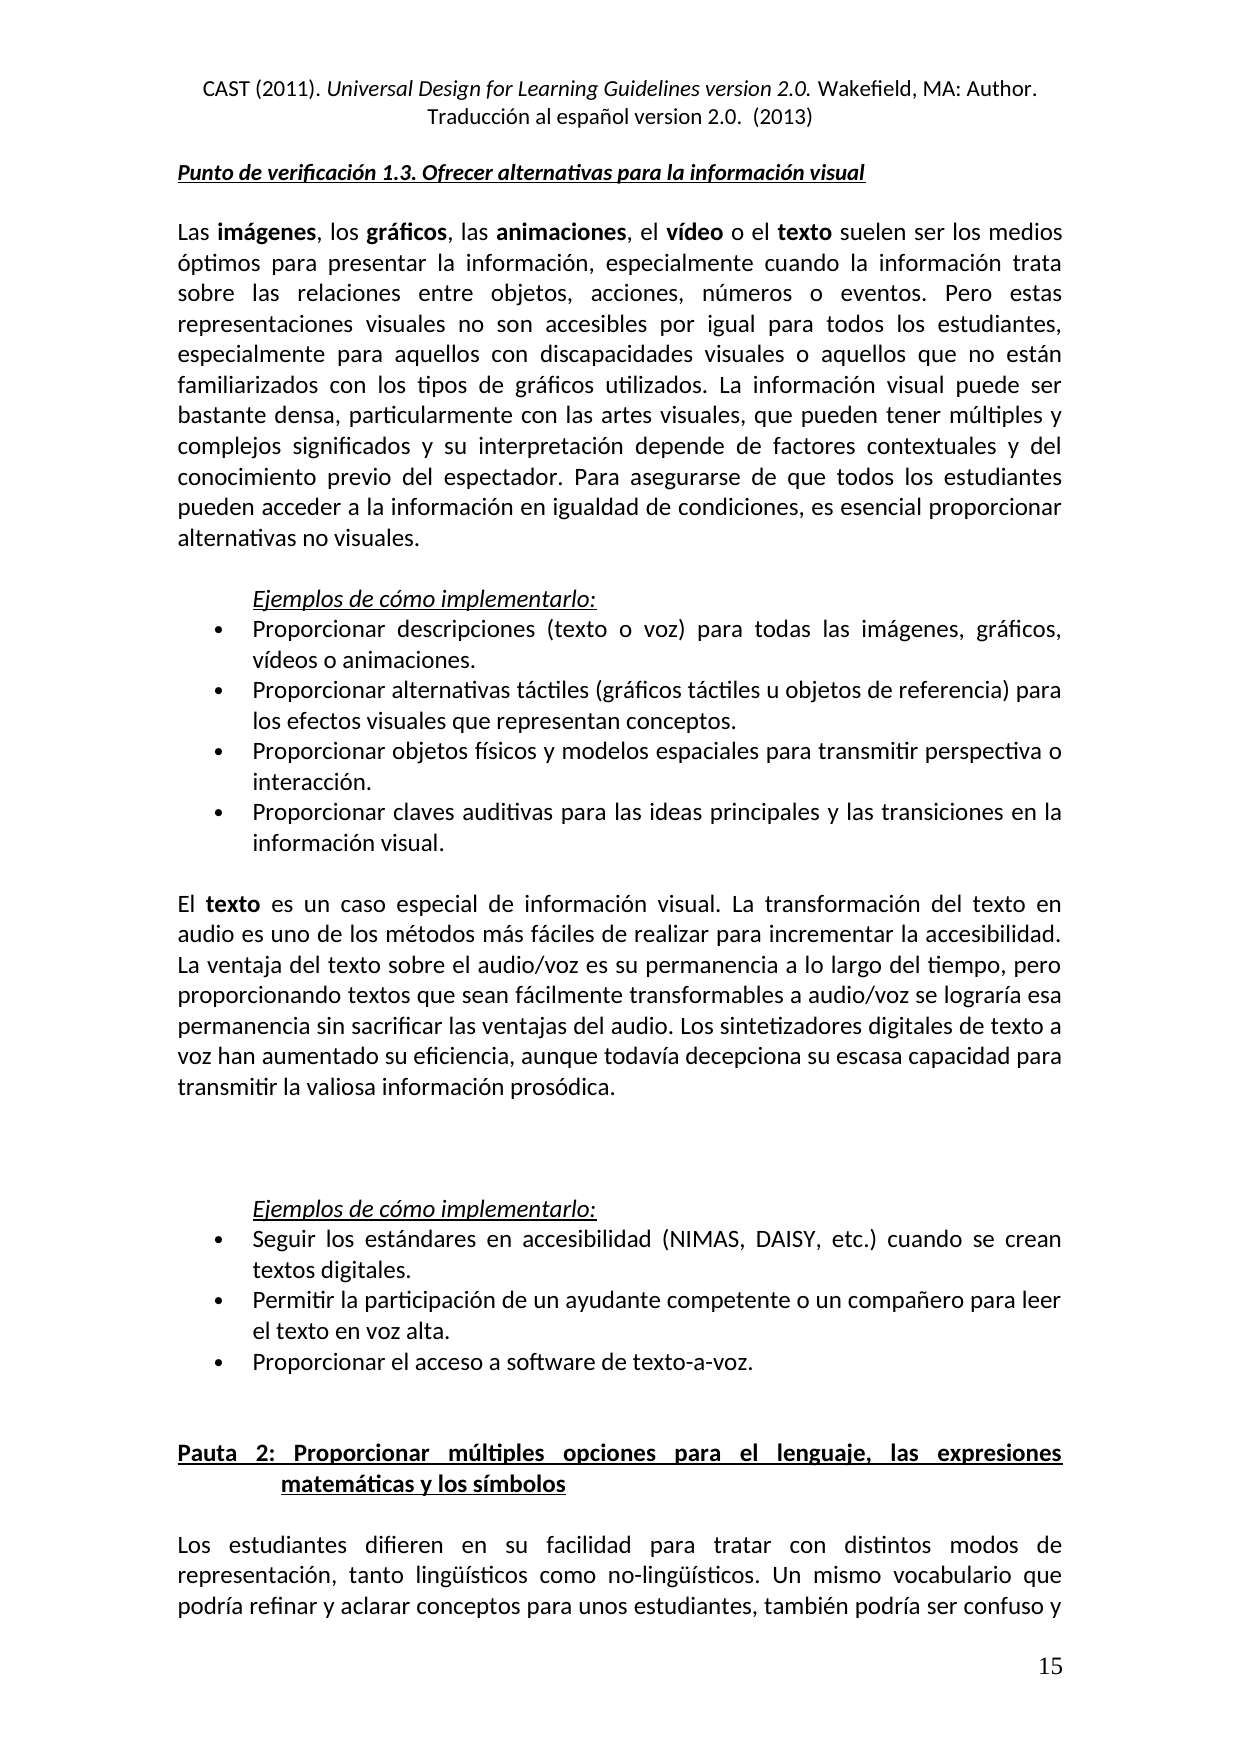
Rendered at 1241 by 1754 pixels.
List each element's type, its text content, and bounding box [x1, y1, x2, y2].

text Pauta 2: Proporcionar múltiples opciones para el lenguaje, las expresiones matemáticas y los símbolos [177, 1464, 1063, 1498]
text Las imágenes, los gráficos, las animaciones, el vídeo o el texto suelen ser los medios óptimos para presentar la información, especialmente cuando la información trata sobre las relaciones entre objetos, acciones, números o eventos. Pero estas representaciones visuales no son accesibles por igual para todos los estudiantes, especialmente para aquellos con discapacidades visuales o aquellos que no están familiarizados con los tipos de gráficos utilizados. La información visual puede ser bastante densa, particularmente con las artes visuales, que pueden tener múltiples y complejos significados y su interpretación depende de factores contextuales y del conocimiento previo del espectador. Para asegurarse de que todos los estudiantes pueden acceder a la información en igualdad de condiciones, es esencial proporcionar alternativas no visuales. [177, 216, 1063, 552]
list Proporcionar alternativas táctiles (gráficos táctiles u objetos de referencia) para los efectos visuales que representan conceptos. [215, 674, 1063, 735]
list Proporcionar descripciones (texto o voz) para todas las imágenes, gráficos, vídeos o animaciones. [215, 613, 1063, 674]
text Pauta 2: Proporcionar múltiples opciones para el lenguaje, las expresiones matemáticas y los símbolos [177, 1437, 1063, 1463]
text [177, 1529, 1063, 1620]
list Proporcionar el acceso a software de texto-a-voz. [215, 1346, 1063, 1376]
list Proporcionar objetos físicos y modelos espaciales para transmitir perspectiva o interacción. [215, 735, 1063, 796]
text Ejemplos de cómo implementarlo: [252, 1193, 1063, 1224]
list Permitir la participación de un ayudante competente o un compañero para leer el texto en voz alta. [215, 1285, 1063, 1346]
text El texto es un caso especial de información visual. La transformación del texto en audio es uno de los métodos más fáciles de realizar para incrementar la accesibilidad. La ventaja del texto sobre el audio/voz es su permanencia a lo largo del tiempo, pero proporcionando textos que sean fácilmente transformables a audio/voz se lograría esa permanencia sin sacrificar las ventajas del audio. Los sintetizadores digitales de texto a voz han aumentado su eficiencia, aunque todavía decepciona su escasa capacidad para transmitir la valiosa información prosódica. [177, 888, 1063, 1102]
list Seguir los estándares en accesibilidad (NIMAS, DAISY, etc.) cuando se crean textos digitales. [215, 1224, 1063, 1285]
list Proporcionar claves auditivas para las ideas principales y las transiciones en la información visual. [215, 796, 1063, 857]
text Ejemplos de cómo implementarlo: [252, 583, 1063, 613]
text Punto de verificación 1.3. Ofrecer alternativas para la información visual [177, 158, 1063, 186]
